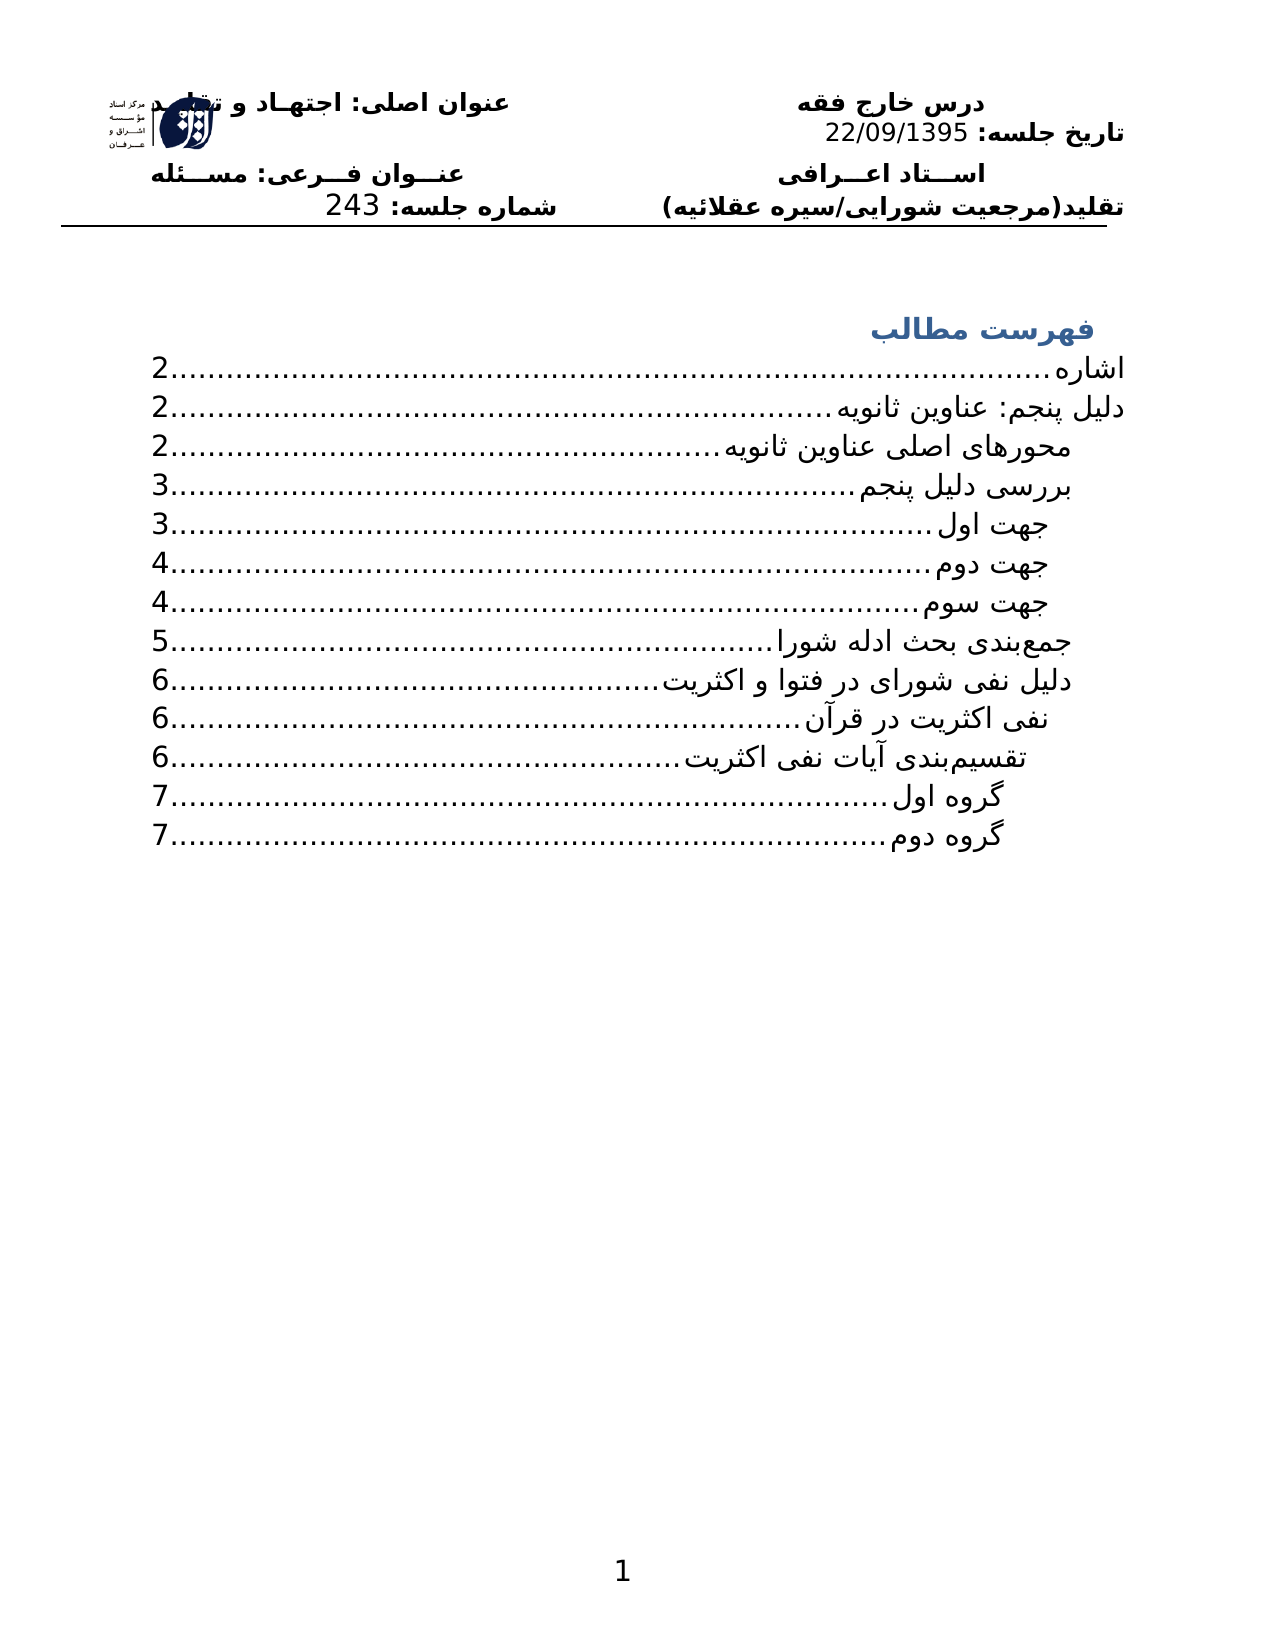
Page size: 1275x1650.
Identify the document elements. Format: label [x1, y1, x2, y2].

picture [102, 92, 215, 152]
